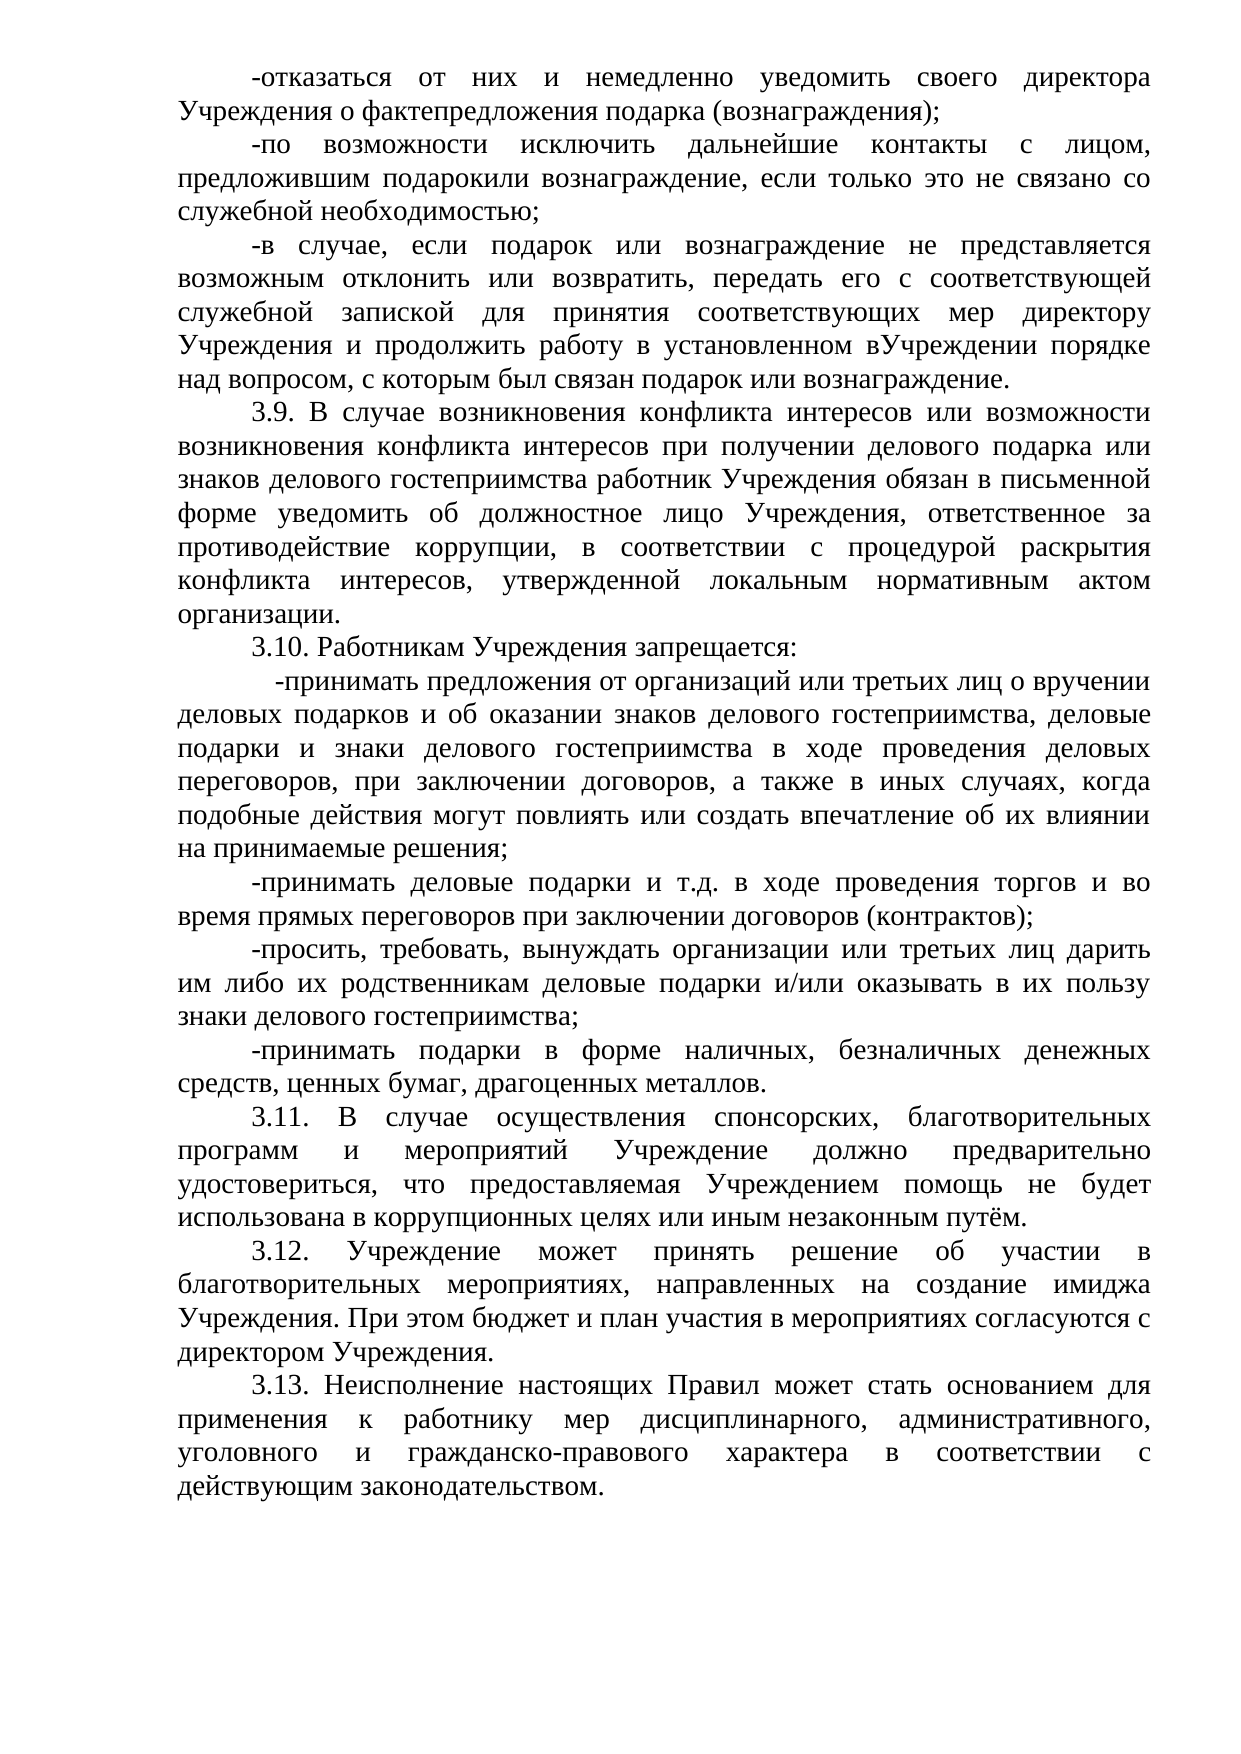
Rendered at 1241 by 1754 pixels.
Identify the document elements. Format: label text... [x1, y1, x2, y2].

text -по возможности исключить дальнейшие контакты с лицом, предложившим подарокили вознаграждение, если только это не связано со служебной необходимостью; [177, 126, 1152, 227]
text 3.10. Работникам Учреждения запрещается: [177, 629, 1152, 663]
text -в случае, если подарок или вознаграждение не представляется возможным отклонить или возвратить, передать его с соответствующей служебной запиской для принятия соответствующих мер директору Учреждения и продолжить работу в установленном вУчреждении порядке над вопросом, с которым был связан подарок или вознаграждение. [177, 227, 1152, 394]
text -просить, требовать, вынуждать организации или третьих лиц дарить им либо их родственникам деловые подарки и/или оказывать в их пользу знаки делового гостеприимства; [177, 931, 1152, 1032]
text 3.9. В случае возникновения конфликта интересов или возможности возникновения конфликта интересов при получении делового подарка или знаков делового гостеприимства работник Учреждения обязан в письменной форме уведомить об должностное лицо Учреждения, ответственное за противодействие коррупции, в соответствии с процедурой раскрытия конфликта интересов, утвержденной локальным нормативным актом организации. [177, 394, 1152, 629]
text 3.13. Неисполнение настоящих Правил может стать основанием для применения к работнику мер дисциплинарного, административного, уголовного и гражданско-правового характера в соответствии с действующим законодательством. [177, 1367, 1152, 1501]
text -отказаться от них и немедленно уведомить своего директора Учреждения о фактепредложения подарка (вознаграждения); [177, 59, 1152, 126]
text -принимать подарки в форме наличных, безналичных денежных средств, ценных бумаг, драгоценных металлов. [177, 1032, 1152, 1099]
text 3.12. Учреждение может принять решение об участии в благотворительных мероприятиях, направленных на создание имиджа Учреждения. При этом бюджет и план участия в мероприятиях согласуются с директором Учреждения. [177, 1233, 1152, 1367]
text -принимать предложения от организаций или третьих лиц о вручении деловых подарков и об оказании знаков делового гостеприимства, деловые подарки и знаки делового гостеприимства в ходе проведения деловых переговоров, при заключении договоров, а также в иных случаях, когда подобные действия могут повлиять или создать впечатление об их влиянии на принимаемые решения; [177, 663, 1152, 864]
text 3.11. В случае осуществления спонсорских, благотворительных программ и мероприятий Учреждение должно предварительно удостовериться, что предоставляемая Учреждением помощь не будет использована в коррупционных целях или иным незаконным путём. [177, 1099, 1152, 1233]
text -принимать деловые подарки и т.д. в ходе проведения торгов и во время прямых переговоров при заключении договоров (контрактов); [177, 864, 1152, 931]
